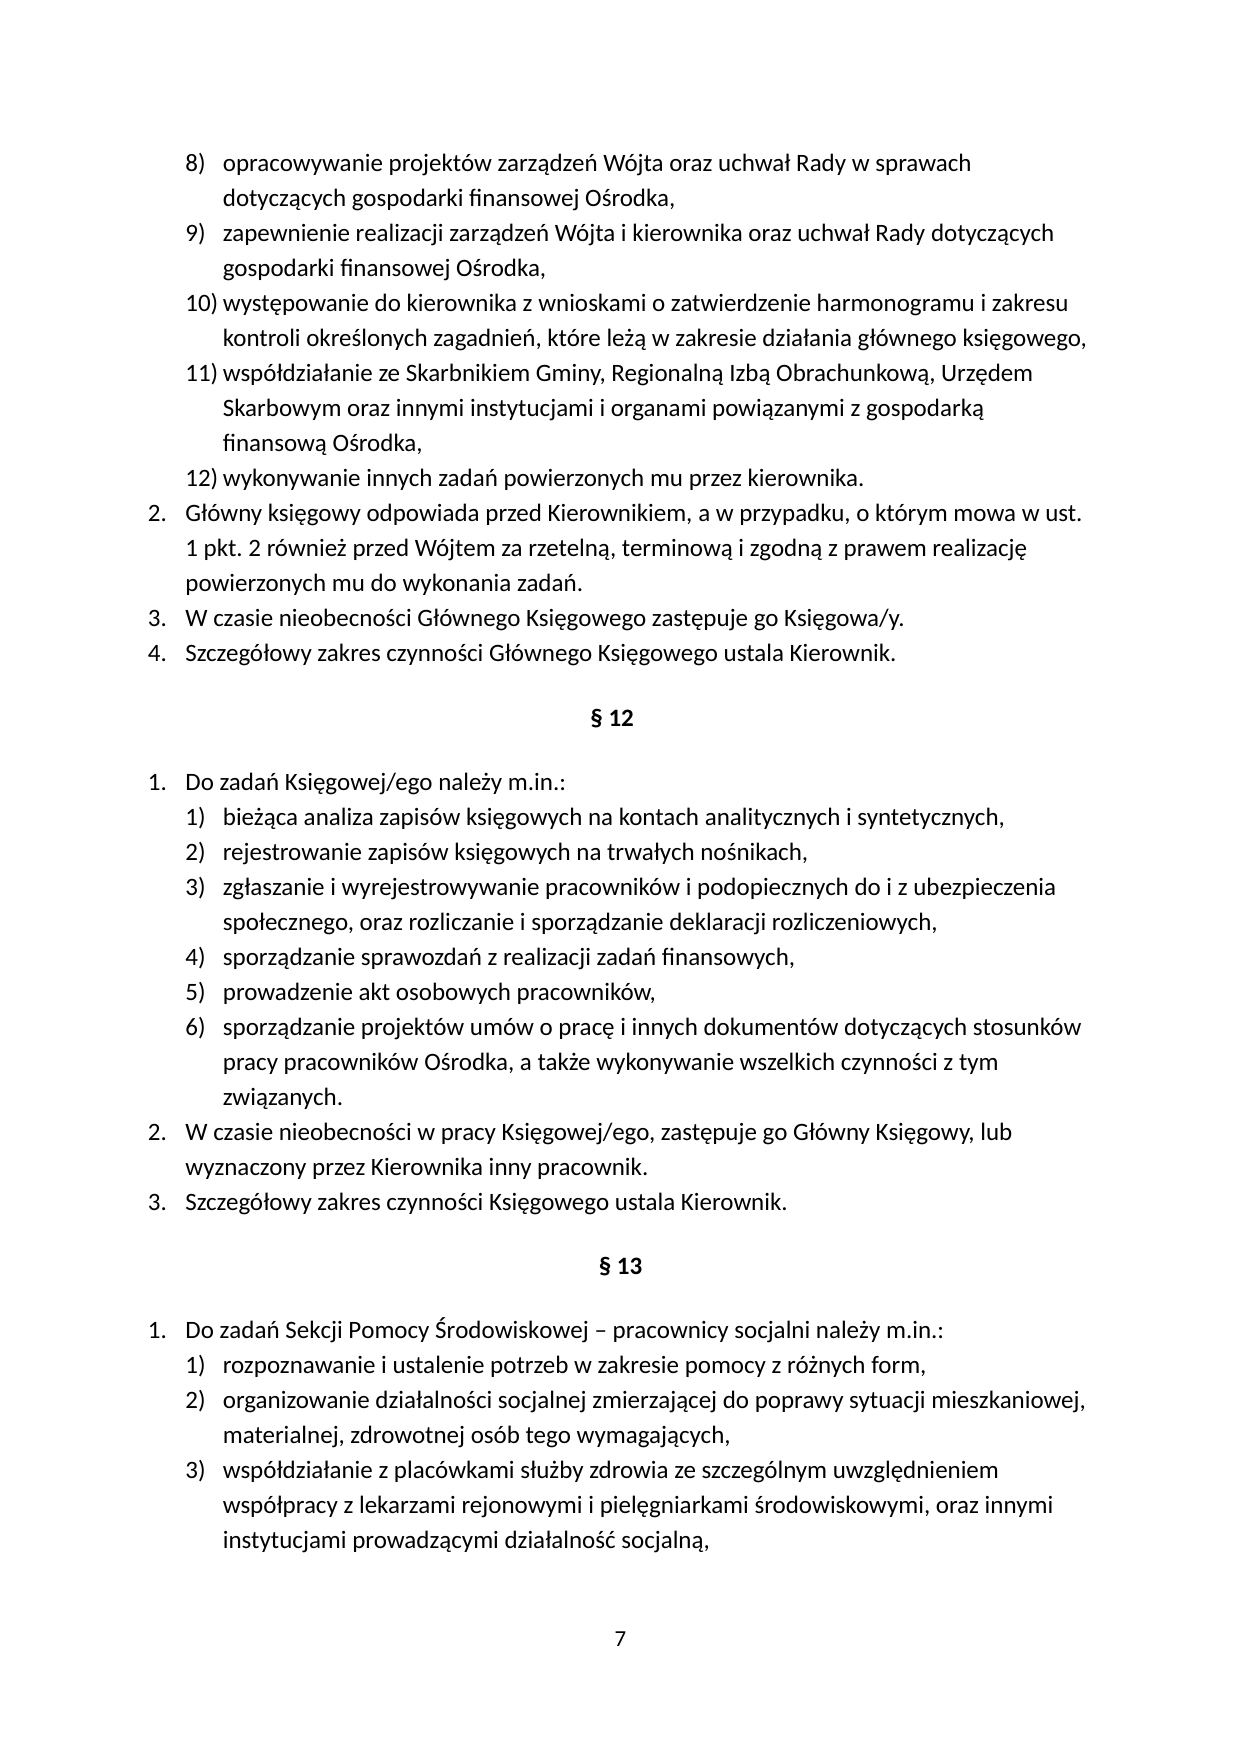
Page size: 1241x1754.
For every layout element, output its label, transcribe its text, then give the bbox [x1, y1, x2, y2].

list bieżąca analiza zapisów księgowych na kontach analitycznych i syntetycznych, [185, 801, 1093, 831]
list Szczegółowy zakres czynności Głównego Księgowego ustala Kierownik. [148, 638, 1093, 668]
list Szczegółowy zakres czynności Księgowego ustala Kierownik. [148, 1186, 1093, 1216]
list W czasie nieobecności w pracy Księgowej/ego, zastępuje go Główny Księgowy, lub wyznaczony przez Kierownika inny pracownik. [148, 1116, 1093, 1181]
list Do zadań Księgowej/ego należy m.in.: [148, 766, 1093, 796]
list współdziałanie ze Skarbnikiem Gminy, Regionalną Izbą Obrachunkową, Urzędem Skarbowym oraz innymi instytucjami i organami powiązanymi z gospodarką finansową Ośrodka, [185, 358, 1093, 458]
text § 12 [590, 702, 1093, 732]
list prowadzenie akt osobowych pracowników, [185, 976, 1093, 1006]
list organizowanie działalności socjalnej zmierzającej do poprawy sytuacji mieszkaniowej, materialnej, zdrowotnej osób tego wymagających, [185, 1384, 1093, 1450]
list zgłaszanie i wyrejestrowywanie pracowników i podopiecznych do i z ubezpieczenia społecznego, oraz rozliczanie i sporządzanie deklaracji rozliczeniowych, [185, 871, 1093, 936]
list opracowywanie projektów zarządzeń Wójta oraz uchwał Rady w sprawach dotyczących gospodarki finansowej Ośrodka, [185, 148, 1093, 213]
list Główny księgowy odpowiada przed Kierownikiem, a w przypadku, o którym mowa w ust. 1 pkt. 2 również przed Wójtem za rzetelną, terminową i zgodną z prawem realizację powierzonych mu do wykonania zadań. [148, 498, 1093, 598]
list sporządzanie sprawozdań z realizacji zadań finansowych, [185, 941, 1093, 971]
text § 13 [148, 1250, 1093, 1281]
list współdziałanie z placówkami służby zdrowia ze szczególnym uwzględnieniem współpracy z lekarzami rejonowymi i pielęgniarkami środowiskowymi, oraz innymi instytucjami prowadzącymi działalność socjalną, [185, 1454, 1093, 1555]
list rejestrowanie zapisów księgowych na trwałych nośnikach, [185, 836, 1093, 866]
list wykonywanie innych zadań powierzonych mu przez kierownika. [185, 463, 1093, 493]
list Do zadań Sekcji Pomocy Środowiskowej – pracownicy socjalni należy m.in.: [148, 1314, 1093, 1345]
list zapewnienie realizacji zarządzeń Wójta i kierownika oraz uchwał Rady dotyczących gospodarki finansowej Ośrodka, [185, 218, 1093, 283]
list występowanie do kierownika z wnioskami o zatwierdzenie harmonogramu i zakresu kontroli określonych zagadnień, które leżą w zakresie działania głównego księgowego, [185, 288, 1093, 353]
list sporządzanie projektów umów o pracę i innych dokumentów dotyczących stosunków pracy pracowników Ośrodka, a także wykonywanie wszelkich czynności z tym związanych. [185, 1011, 1093, 1111]
list rozpoznawanie i ustalenie potrzeb w zakresie pomocy z różnych form, [185, 1349, 1093, 1380]
list W czasie nieobecności Głównego Księgowego zastępuje go Księgowa/y. [148, 603, 1093, 633]
